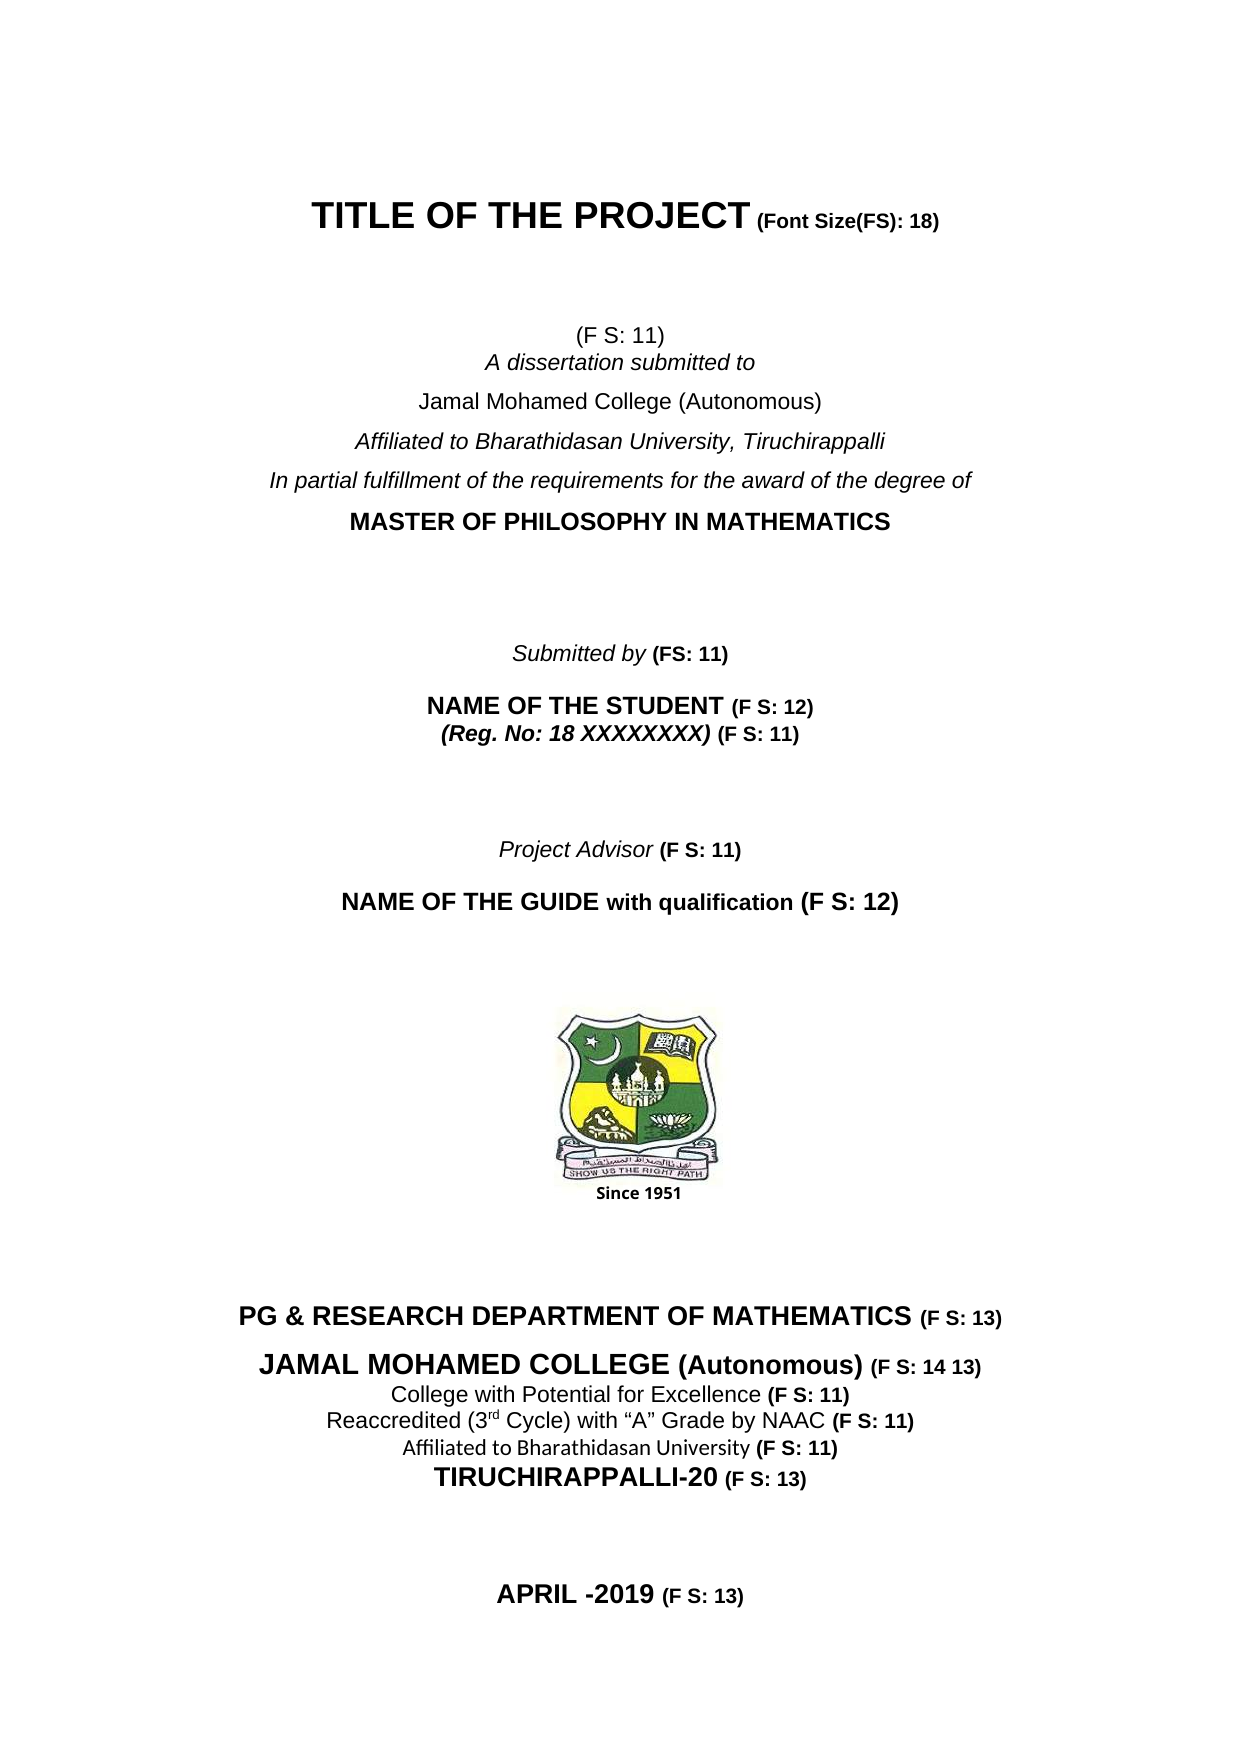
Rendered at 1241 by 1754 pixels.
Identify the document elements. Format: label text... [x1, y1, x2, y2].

text Project Advisor (F S: 11) [150, 836, 1090, 862]
text In partial fulfillment of the requirements for the award of the degree of [150, 467, 1090, 494]
text Jamal Mohamed College (Autonomous) [150, 388, 1090, 415]
text NAME OF THE GUIDE with qualification (F S: 12) [150, 887, 1090, 916]
text Submitted by (FS: 11) [150, 640, 1090, 666]
text Affiliated to Bharathidasan University (F S: 11) [150, 1433, 1090, 1461]
text College with Potential for Excellence (F S: 11) [150, 1381, 1090, 1407]
text TIRUCHIRAPPALLI-20 (F S: 13) [150, 1461, 1090, 1492]
text NAME OF THE STUDENT (F S: 12) [150, 691, 1090, 720]
text Affiliated to Bharathidasan University, Tiruchirappalli [150, 428, 1090, 454]
text A dissertation submitted to [150, 349, 1090, 375]
picture [546, 992, 740, 1196]
text PG & RESEARCH DEPARTMENT OF MATHEMATICS (F S: 13) [150, 1300, 1090, 1331]
text (Reg. No: 18 XXXXXXXX) (F S: 11) [150, 720, 1090, 746]
text APRIL -2019 (F S: 13) [150, 1578, 1090, 1609]
text JAMAL MOHAMED COLLEGE (Autonomous) (F S: 14 13) [150, 1347, 1090, 1381]
text (F S: 11) [150, 322, 1090, 349]
text Reaccredited (3rd Cycle) with “A” Grade by NAAC (F S: 11) [150, 1407, 1090, 1433]
text TITLE OF THE PROJECT (Font Size(FS): 18) [150, 193, 1090, 236]
text MASTER OF PHILOSOPHY IN MATHEMATICS [150, 507, 1090, 536]
